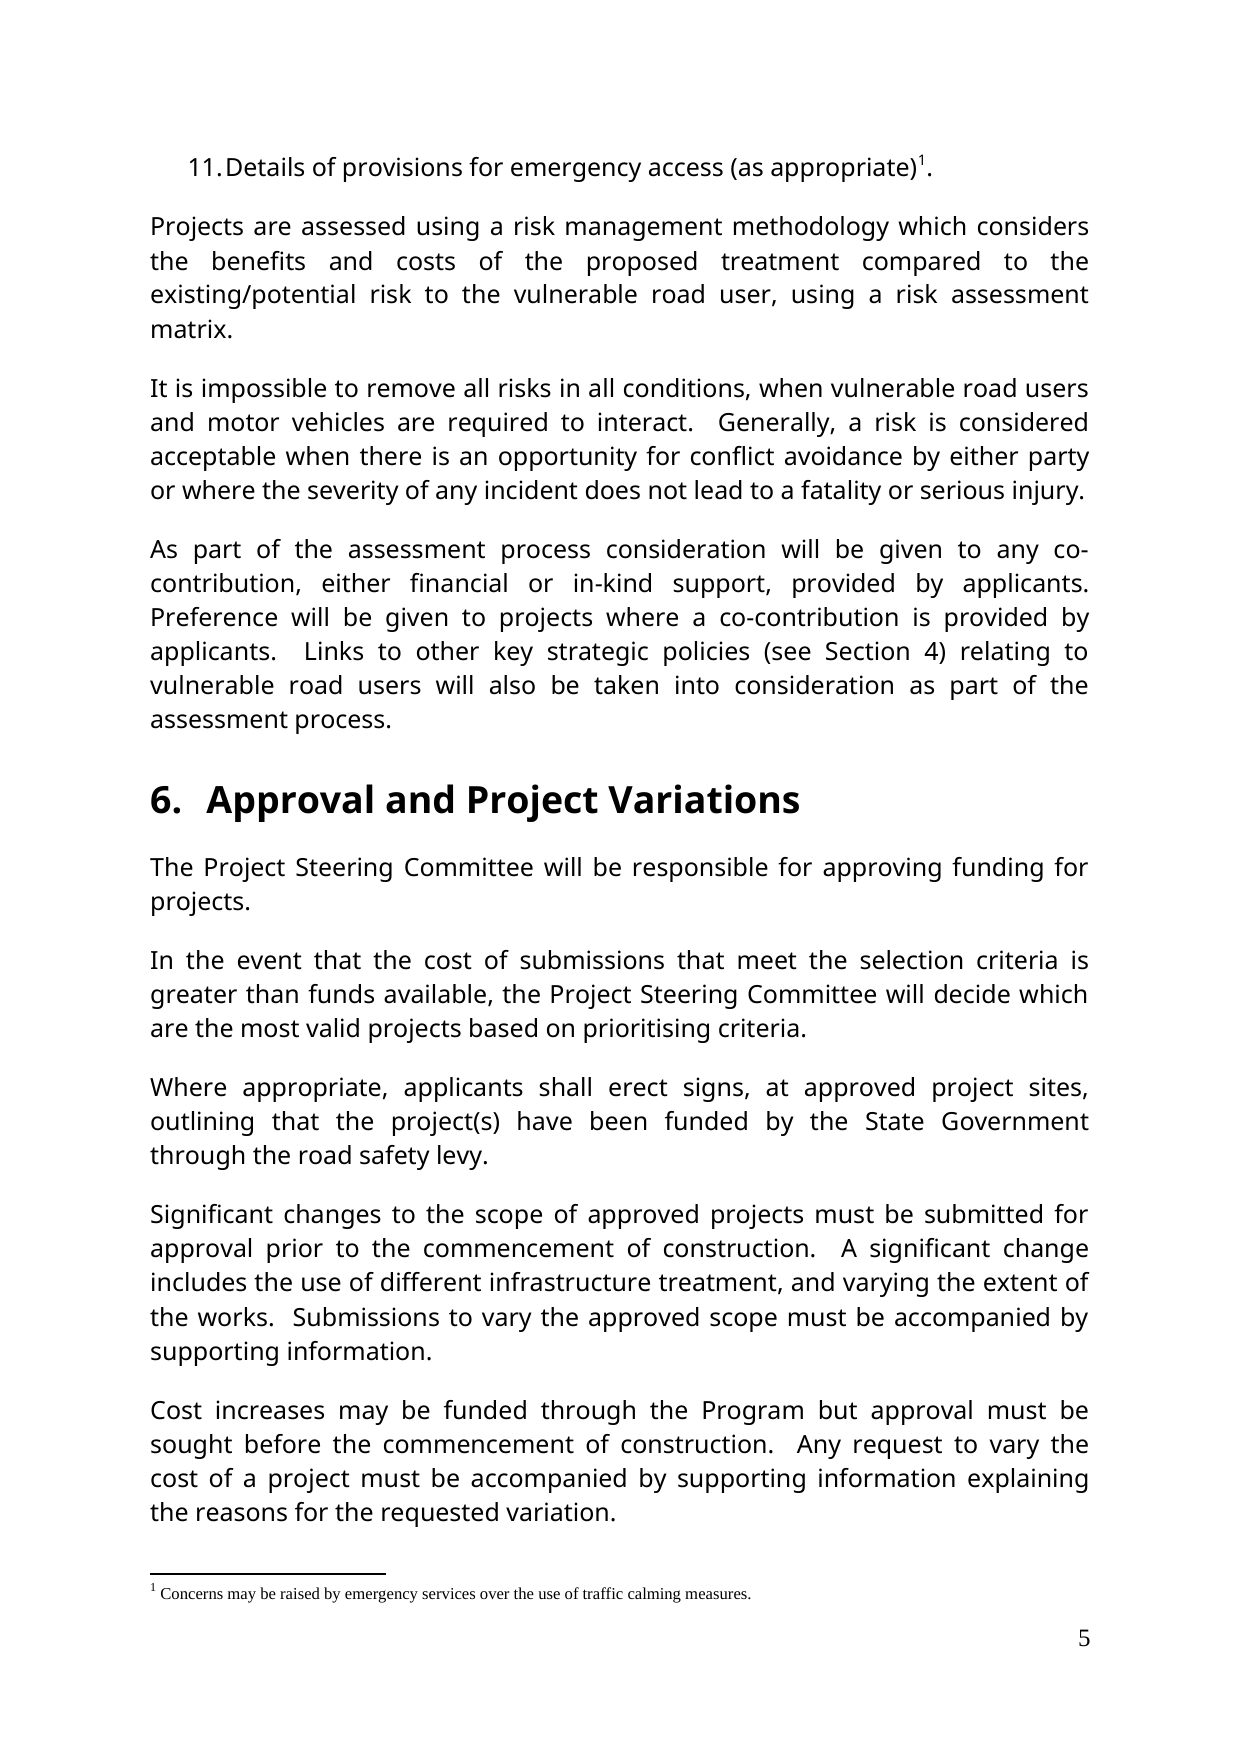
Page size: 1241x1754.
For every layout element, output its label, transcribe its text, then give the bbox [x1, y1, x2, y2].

text In the event that the cost of submissions that meet the selection criteria is greater than funds available, the Project Steering Committee will decide which are the most valid projects based on prioritising criteria. [150, 943, 1090, 1045]
text As part of the assessment process consideration will be given to any co-contribution, either financial or in-kind support, provided by applicants. Preference will be given to projects where a co-contribution is provided by applicants. Links to other key strategic policies (see Section 4) relating to vulnerable road users will also be taken into consideration as part of the assessment process. [150, 532, 1090, 736]
text Where appropriate, applicants shall erect signs, at approved project sites, outlining that the project(s) have been funded by the State Government through the road safety levy. [150, 1070, 1090, 1172]
list Details of provisions for emergency access (as appropriate). [187, 150, 1090, 184]
text It is impossible to remove all risks in all conditions, when vulnerable road users and motor vehicles are required to interact. Generally, a risk is considered acceptable when there is an opportunity for conflict avoidance by either party or where the severity of any incident does not lead to a fatality or serious injury. [150, 370, 1090, 507]
subtitle Approval and Project Variations [150, 773, 1090, 824]
text The Project Steering Committee will be responsible for approving funding for projects. [150, 849, 1090, 918]
text Significant changes to the scope of approved projects must be submitted for approval prior to the commencement of construction. A significant change includes the use of different infrastructure treatment, and varying the extent of the works. Submissions to vary the approved scope must be accompanied by supporting information. [150, 1197, 1090, 1367]
text Cost increases may be funded through the Program but approval must be sought before the commencement of construction. Any request to vary the cost of a project must be accompanied by supporting information explaining the reasons for the requested variation. [150, 1392, 1090, 1528]
text Projects are assessed using a risk management methodology which considers the benefits and costs of the proposed treatment compared to the existing/potential risk to the vulnerable road user, using a risk assessment matrix. [150, 209, 1090, 345]
